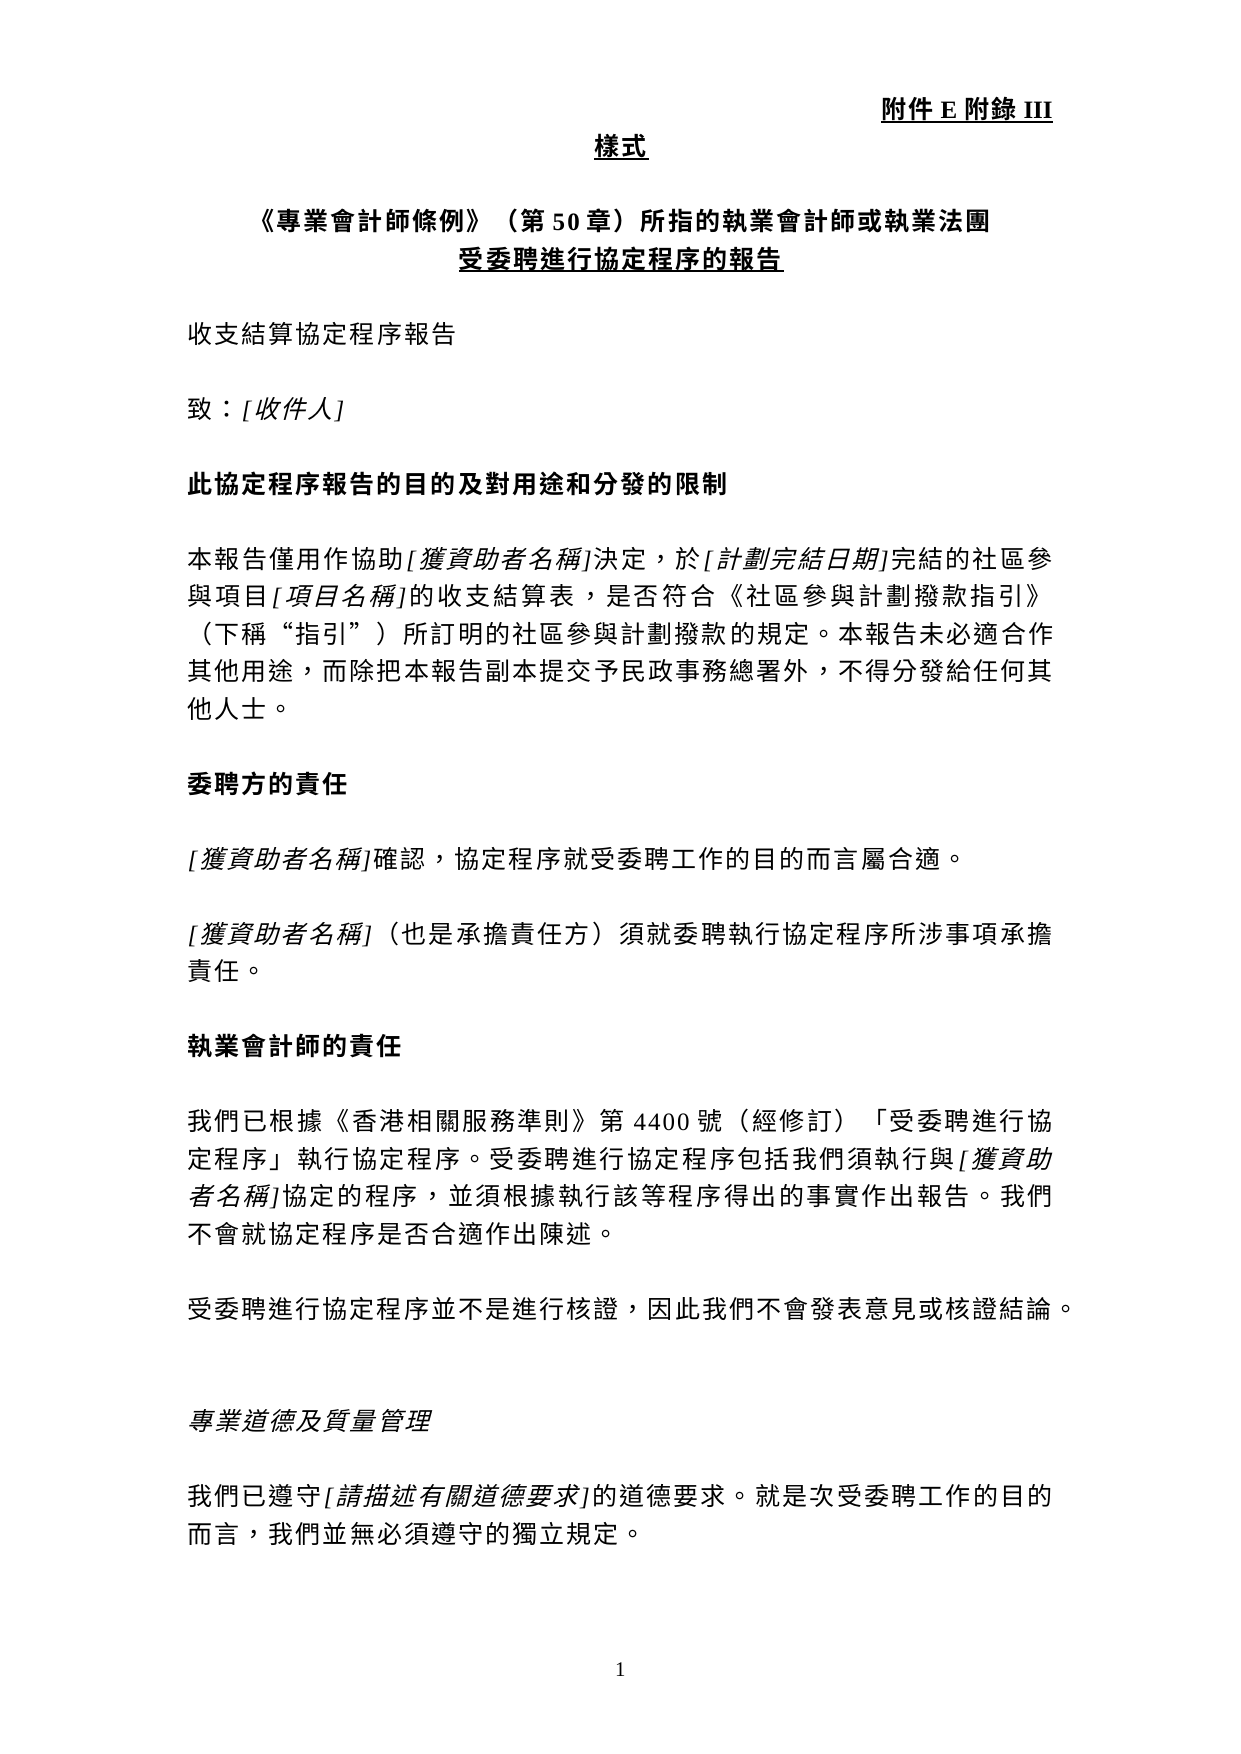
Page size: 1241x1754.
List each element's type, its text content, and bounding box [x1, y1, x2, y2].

text 我們已遵守[請描述有關道德要求]的道德要求。就是次受委聘工作的目的而言，我們並無必須遵守的獨立規定。 [187, 1476, 1053, 1551]
text 樣式 [187, 126, 1053, 164]
text 執業會計師的責任 [187, 1026, 1053, 1064]
text 委聘方的責任 [187, 764, 1053, 801]
text 專業道德及質量管理 [187, 1401, 1053, 1439]
text 本報告僅用作協助[獲資助者名稱]決定，於[計劃完結日期]完結的社區參與項目[項目名稱]的收支結算表，是否符合《社區參與計劃撥款指引》（下稱“指引”）所訂明的社區參與計劃撥款的規定。本報告未必適合作其他用途，而除把本報告副本提交予民政事務總署外，不得分發給任何其他人士。 [187, 539, 1053, 726]
text 受委聘進行協定程序並不是進行核證，因此我們不會發表意見或核證結論。 [187, 1289, 1053, 1364]
text 受委聘進行協定程序的報告 [187, 239, 1053, 276]
text 收支結算協定程序報告 [187, 314, 1046, 351]
text 《專業會計師條例》（第50章）所指的執業會計師或執業法團 [187, 201, 1053, 239]
text [獲資助者名稱]確認，協定程序就受委聘工作的目的而言屬合適。 [187, 839, 1053, 876]
text 我們已根據《香港相關服務準則》第4400號（經修訂）「受委聘進行協定程序」執行協定程序。受委聘進行協定程序包括我們須執行與[獲資助者名稱]協定的程序，並須根據執行該等程序得出的事實作出報告。我們不會就協定程序是否合適作出陳述。 [187, 1101, 1053, 1251]
text 此協定程序報告的目的及對用途和分發的限制 [187, 464, 1046, 501]
text 致：[收件人] [187, 389, 1046, 426]
text [獲資助者名稱]（也是承擔責任方）須就委聘執行協定程序所涉事項承擔責任。 [187, 914, 1053, 989]
